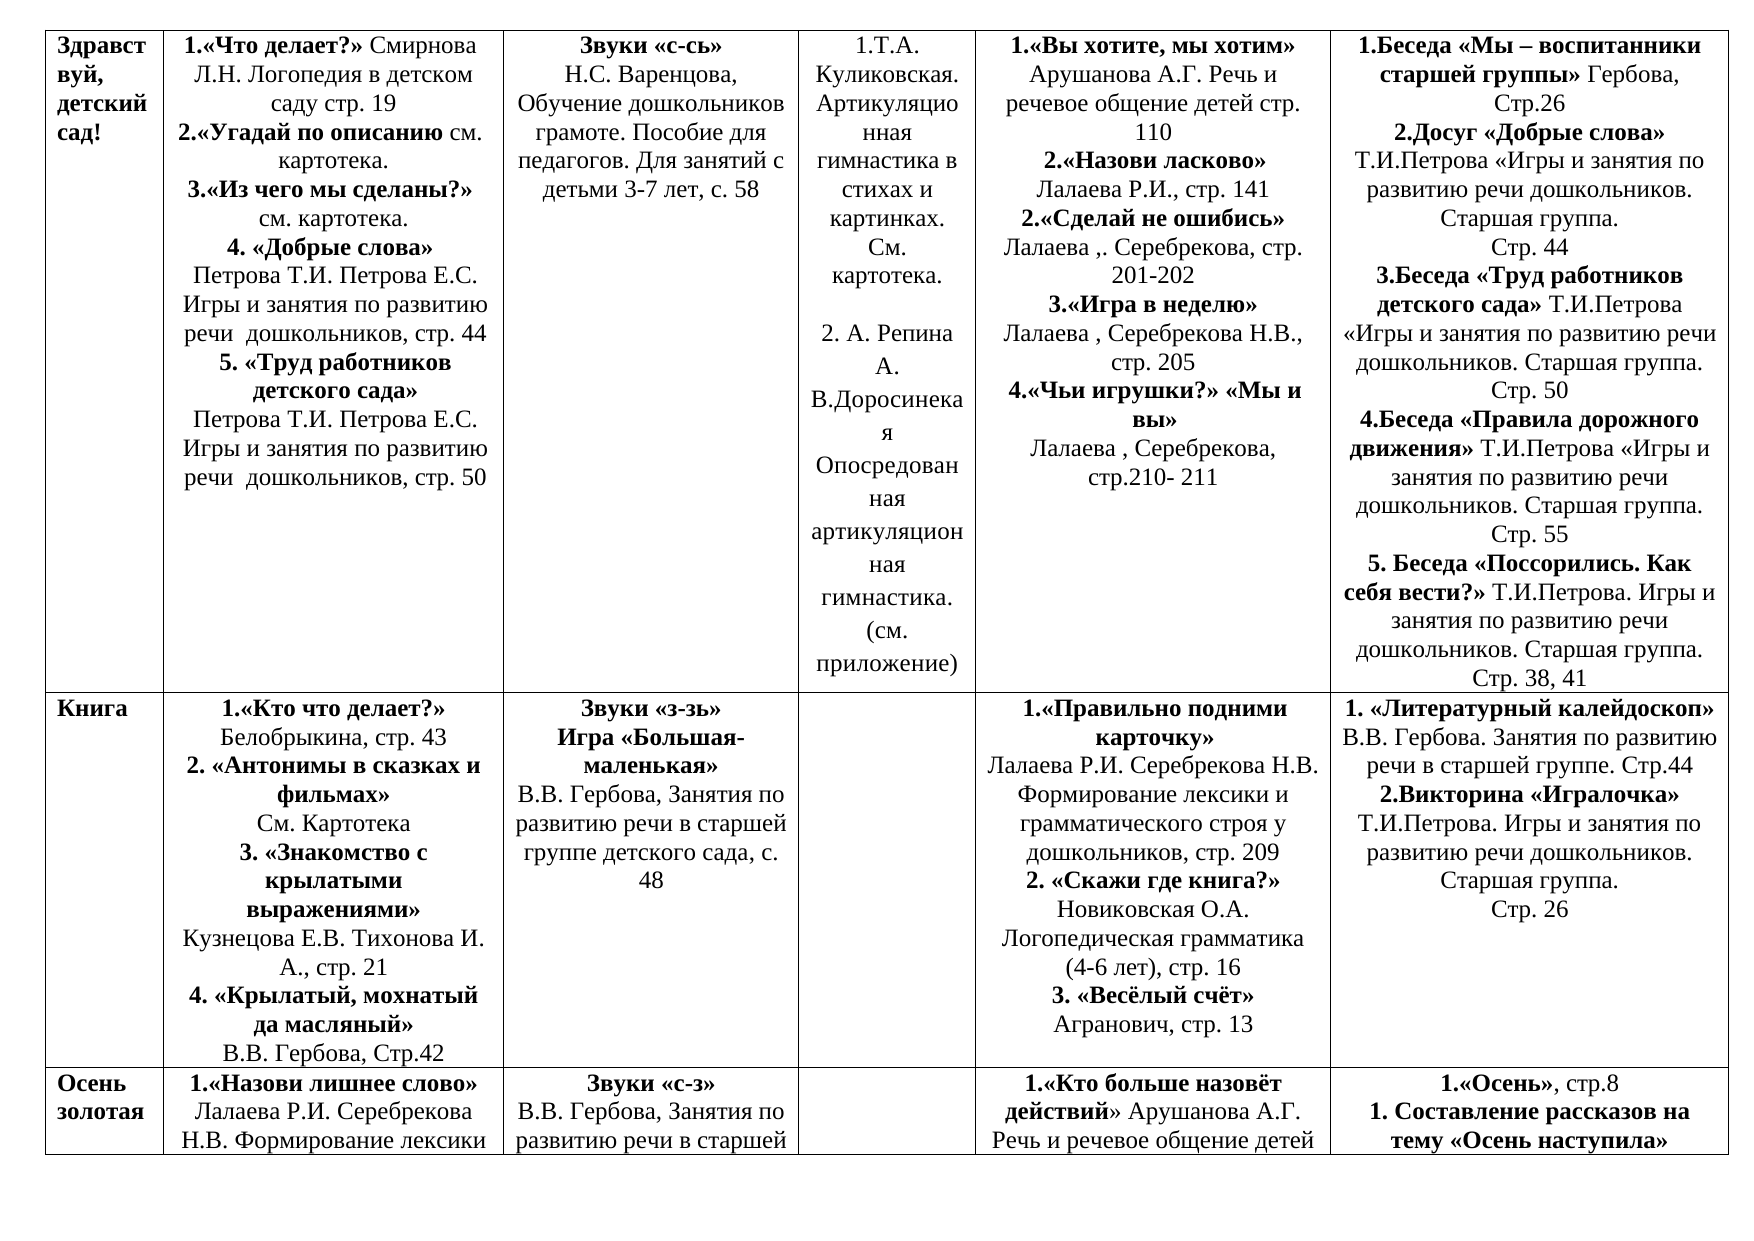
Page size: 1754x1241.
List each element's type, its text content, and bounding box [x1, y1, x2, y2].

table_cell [1331, 1068, 1728, 1154]
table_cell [504, 1068, 798, 1154]
table_cell 1. «Литературный калейдоскоп» В.В. Гербова. Занятия по развитию речи в старшей группе. Стр.44 2.Викторина «Игралочка» Т.И.Петрова. Игры и занятия по развитию речи дошкольников. Старшая группа. Стр. 26 [1331, 693, 1728, 1067]
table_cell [164, 1068, 503, 1154]
table_cell [799, 1068, 975, 1154]
table_cell 1.«Вы хотите, мы хотим» Арушанова А.Г. Речь и речевое общение детей стр. 110 2.«Назови ласково» Лалаева Р.И., стр. 141 2.«Сделай не ошибись» Лалаева ,. Серебрекова, стр. 201-202 3.«Игра в неделю» Лалаева , Серебрекова Н.В., стр. 205 4.«Чьи игрушки?» «Мы и вы» Лалаева , Серебрекова, стр.210- 211 [976, 31, 1330, 692]
table_cell 1.«Правильно подними карточку» Лалаева Р.И. Серебрекова Н.В. Формирование лексики и грамматического строя у дошкольников, стр. 209 2. «Скажи где книга?» Новиковская О.А. Логопедическая грамматика (4-6 лет), стр. 16 3. «Весёлый счёт» Агранович, стр. 13 [976, 693, 1330, 1067]
table_cell Звуки «с-сь» Н.С. Варенцова, Обучение дошкольников грамоте. Пособие для педагогов. Для занятий с детьми 3-7 лет, с. 58 [504, 31, 798, 692]
table_cell [799, 693, 975, 1067]
table_cell Книга [46, 693, 163, 1067]
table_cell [976, 1068, 1330, 1154]
table_cell 1.«Что делает?» Смирнова Л.Н. Логопедия в детском саду стр. 19 2.«Угадай по описанию см. картотека. 3.«Из чего мы сделаны?» см. картотека. 4. «Добрые слова» Петрова Т.И. Петрова Е.С. Игры и занятия по развитию речи дошкольников, стр. 44 5. «Труд работников детского сада» Петрова Т.И. Петрова Е.С. Игры и занятия по развитию речи дошкольников, стр. 50 [164, 31, 503, 692]
table_cell 1.Беседа «Мы – воспитанники старшей группы» Гербова, Стр.26 2.Досуг «Добрые слова» Т.И.Петрова «Игры и занятия по развитию речи дошкольников. Старшая группа. Стр. 44 3.Беседа «Труд работников детского сада» Т.И.Петрова «Игры и занятия по развитию речи дошкольников. Старшая группа. Стр. 50 4.Беседа «Правила дорожного движения» Т.И.Петрова «Игры и занятия по развитию речи дошкольников. Старшая группа. Стр. 55 5. Беседа «Поссорились. Как себя вести?» Т.И.Петрова. Игры и занятия по развитию речи дошкольников. Старшая группа. Стр. 38, 41 [1331, 31, 1728, 692]
table_cell Звуки «з-зь» Игра «Большая-маленькая» В.В. Гербова, Занятия по развитию речи в старшей группе детского сада, с. 48 [504, 693, 798, 1067]
table_cell Здравствуй, детский сад! [46, 31, 163, 692]
table_cell 1.Т.А. Куликовская. Артикуляционная гимнастика в стихах и картинках. См. картотека. 2. А. Репина А. В.Доросинекая Опосредованная артикуляционная гимнастика. (см. приложение) [799, 31, 975, 692]
table_cell 1.«Кто что делает?» Белобрыкина, стр. 43 2. «Антонимы в сказках и фильмах» См. Картотека 3. «Знакомство с крылатыми выражениями» Кузнецова Е.В. Тихонова И. А., стр. 21 4. «Крылатый, мохнатый да масляный» В.В. Гербова, Стр.42 [164, 693, 503, 1067]
table_cell Осень золотая [46, 1068, 163, 1154]
